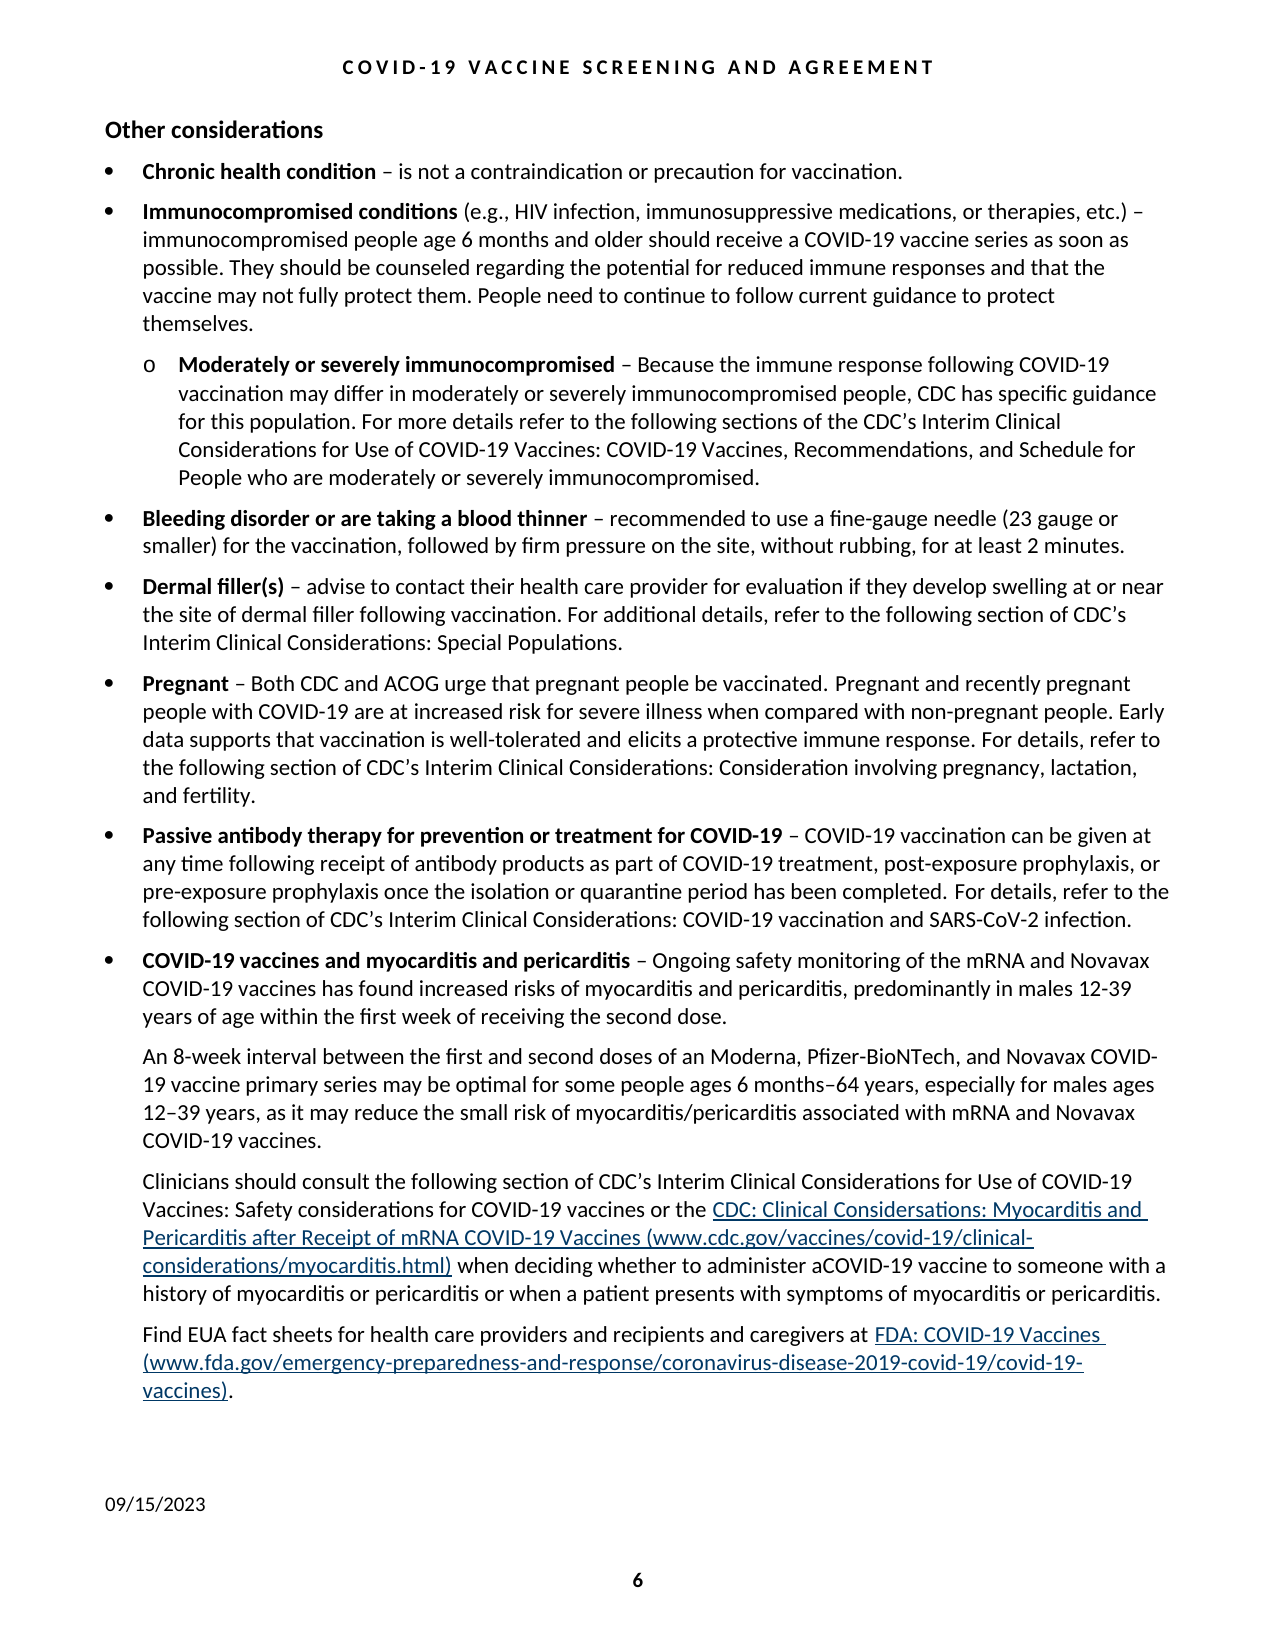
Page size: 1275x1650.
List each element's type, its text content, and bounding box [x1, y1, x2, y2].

list Chronic health condition – is not a contraindication or precaution for vaccination. [105, 157, 1170, 185]
list An 8-week interval between the first and second doses of an Moderna, Pfizer-BioNTech, and Novavax COVID-19 vaccine primary series may be optimal for some people ages 6 months–64 years, especially for males ages 12–39 years, as it may reduce the small risk of myocarditis/pericarditis associated with mRNA and Novavax COVID-19 vaccines. [142, 1042, 1170, 1154]
text 09/15/2023 [105, 1491, 1170, 1517]
subtitle Other considerations [105, 117, 1170, 144]
list COVID-19 vaccines and myocarditis and pericarditis – Ongoing safety monitoring of the mRNA and Novavax COVID-19 vaccines has found increased risks of myocarditis and pericarditis, predominantly in males 12-39 years of age within the first week of receiving the second dose. [105, 946, 1170, 1030]
list Find EUA fact sheets for health care providers and recipients and caregivers at FDA: COVID-19 Vaccines (www.fda.gov/emergency-preparedness-and-response/coronavirus-disease-2019-covid-19/covid-19-vaccines). [142, 1320, 1170, 1404]
list Pregnant – Both CDC and ACOG urge that pregnant people be vaccinated. Pregnant and recently pregnant people with COVID-19 are at increased risk for severe illness when compared with non-pregnant people. Early data supports that vaccination is well-tolerated and elicits a protective immune response. For details, refer to the following section of CDC’s Interim Clinical Considerations: Consideration involving pregnancy, lactation, and fertility. [105, 669, 1170, 809]
list Immunocompromised conditions (e.g., HIV infection, immunosuppressive medications, or therapies, etc.) – immunocompromised people age 6 months and older should receive a COVID-19 vaccine series as soon as possible. They should be counseled regarding the potential for reduced immune responses and that the vaccine may not fully protect them. People need to continue to follow current guidance to protect themselves. [105, 197, 1170, 337]
list Bleeding disorder or are taking a blood thinner – recommended to use a fine-gauge needle (23 gauge or smaller) for the vaccination, followed by firm pressure on the site, without rubbing, for at least 2 minutes. [105, 504, 1170, 560]
list Dermal filler(s) – advise to contact their health care provider for evaluation if they develop swelling at or near the site of dermal filler following vaccination. For additional details, refer to the following section of CDC’s Interim Clinical Considerations: Special Populations. [105, 572, 1170, 656]
list Passive antibody therapy for prevention or treatment for COVID-19 – COVID-19 vaccination can be given at any time following receipt of antibody products as part of COVID-19 treatment, post-exposure prophylaxis, or pre-exposure prophylaxis once the isolation or quarantine period has been completed. For details, refer to the following section of CDC’s Interim Clinical Considerations: COVID-19 vaccination and SARS-CoV-2 infection. [105, 821, 1170, 933]
list Clinicians should consult the following section of CDC’s Interim Clinical Considerations for Use of COVID-19 Vaccines: Safety considerations for COVID-19 vaccines or the CDC: Clinical Considersations: Myocarditis and Pericarditis after Receipt of mRNA COVID-19 Vaccines (www.cdc.gov/vaccines/covid-19/clinical-considerations/myocarditis.html) when deciding whether to administer aCOVID-19 vaccine to someone with a history of myocarditis or pericarditis or when a patient presents with symptoms of myocarditis or pericarditis. [142, 1167, 1170, 1307]
list Moderately or severely immunocompromised – Because the immune response following COVID-19 vaccination may differ in moderately or severely immunocompromised people, CDC has specific guidance for this population. For more details refer to the following sections of the CDC’s Interim Clinical Considerations for Use of COVID-19 Vaccines: COVID-19 Vaccines, Recommendations, and Schedule for People who are moderately or severely immunocompromised. [142, 350, 1170, 491]
